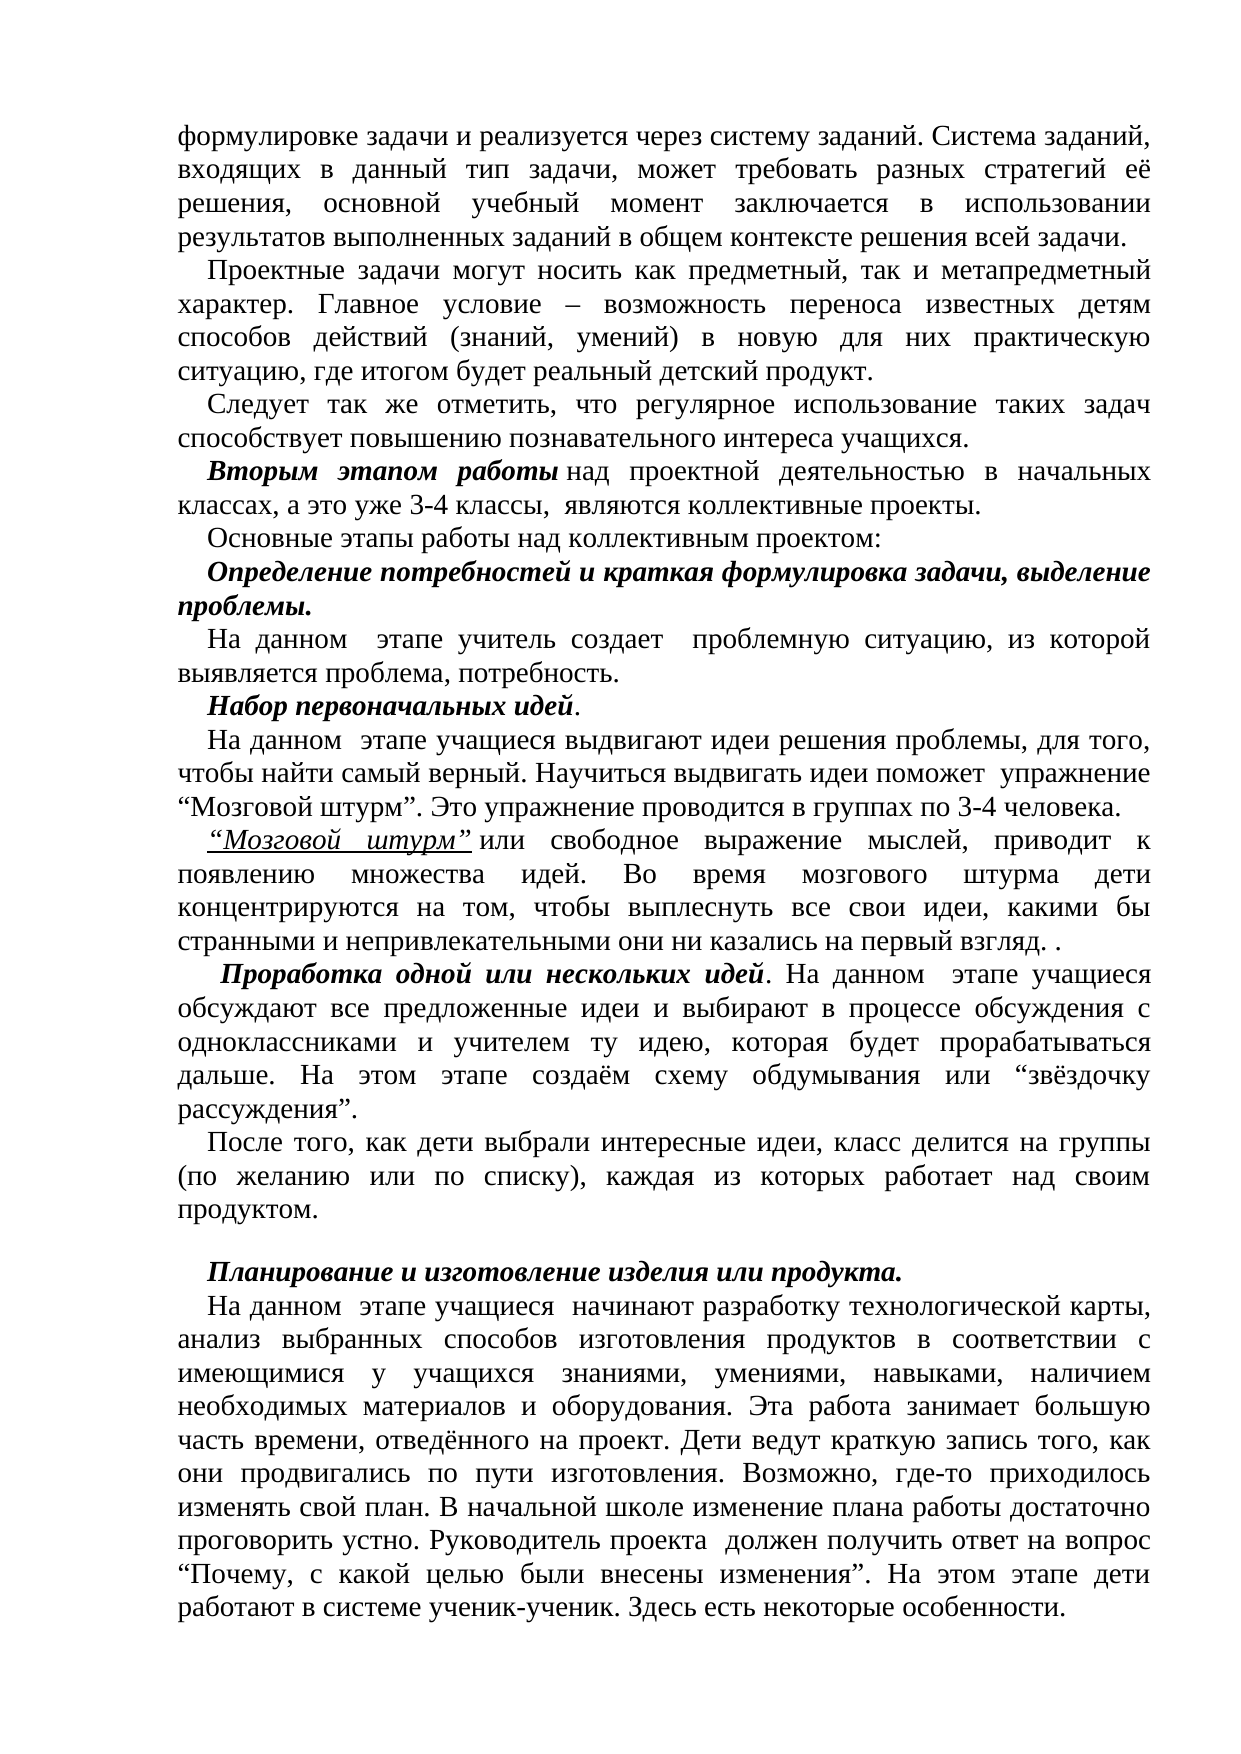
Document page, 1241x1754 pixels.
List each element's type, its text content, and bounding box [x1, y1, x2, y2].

text Набор первоначальных идей. [177, 688, 1152, 722]
text Следует так же отметить, что регулярное использование таких задач способствует повышению познавательного интереса учащихся. [177, 386, 1152, 453]
text Планирование и изготовление изделия или продукта. [177, 1254, 1152, 1288]
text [177, 118, 1152, 252]
text Определение потребностей и краткая формулировка задачи, выделение проблемы. [177, 554, 1152, 621]
text После того, как дети выбрали интересные идеи, класс делится на группы (по желанию или по списку), каждая из которых работает над своим продуктом. [177, 1124, 1152, 1225]
text “Мозговой штурм” или свободное выражение мыслей, приводит к появлению множества идей. Во время мозгового штурма дети концентрируются на том, чтобы выплеснуть все свои идеи, какими бы странными и непривлекательными они ни казались на первый взгляд. . [177, 822, 1152, 957]
text Вторым этапом работы над проектной деятельностью в начальных классах, а это уже 3-4 классы, являются коллективные проекты. [177, 453, 1152, 521]
text На данном этапе учащиеся выдвигают идеи решения проблемы, для того, чтобы найти самый верный. Научиться выдвигать идеи поможет упражнение “Мозговой штурм”. Это упражнение проводится в группах по 3-4 человека. [177, 722, 1152, 822]
text Проектные задачи могут носить как предметный, так и метапредметный характер. Главное условие – возможность переноса известных детям способов действий (знаний, умений) в новую для них практическую ситуацию, где итогом будет реальный детский продукт. [177, 252, 1152, 386]
text На данном этапе учитель создает проблемную ситуацию, из которой выявляется проблема, потребность. [177, 621, 1152, 688]
text На данном этапе учащиеся начинают разработку технологической карты, анализ выбранных способов изготовления продуктов в соответствии с имеющимися у учащихся знаниями, умениями, навыками, наличием необходимых материалов и оборудования. Эта работа занимает большую часть времени, отведённого на проект. Дети ведут краткую запись того, как они продвигались по пути изготовления. Возможно, где-то приходилось изменять свой план. В начальной школе изменение плана работы достаточно проговорить устно. Руководитель проекта должен получить ответ на вопрос “Почему, с какой целью были внесены изменения”. На этом этапе дети работают в системе ученик-ученик. Здесь есть некоторые особенности. [177, 1288, 1152, 1623]
text Проработка одной или нескольких идей. На данном этапе учащиеся обсуждают все предложенные идеи и выбирают в процессе обсуждения с одноклассниками и учителем ту идею, которая будет прорабатываться дальше. На этом этапе создаём схему обдумывания или “звёздочку рассуждения”. [177, 957, 1152, 1124]
text Основные этапы работы над коллективным проектом: [177, 521, 1152, 554]
